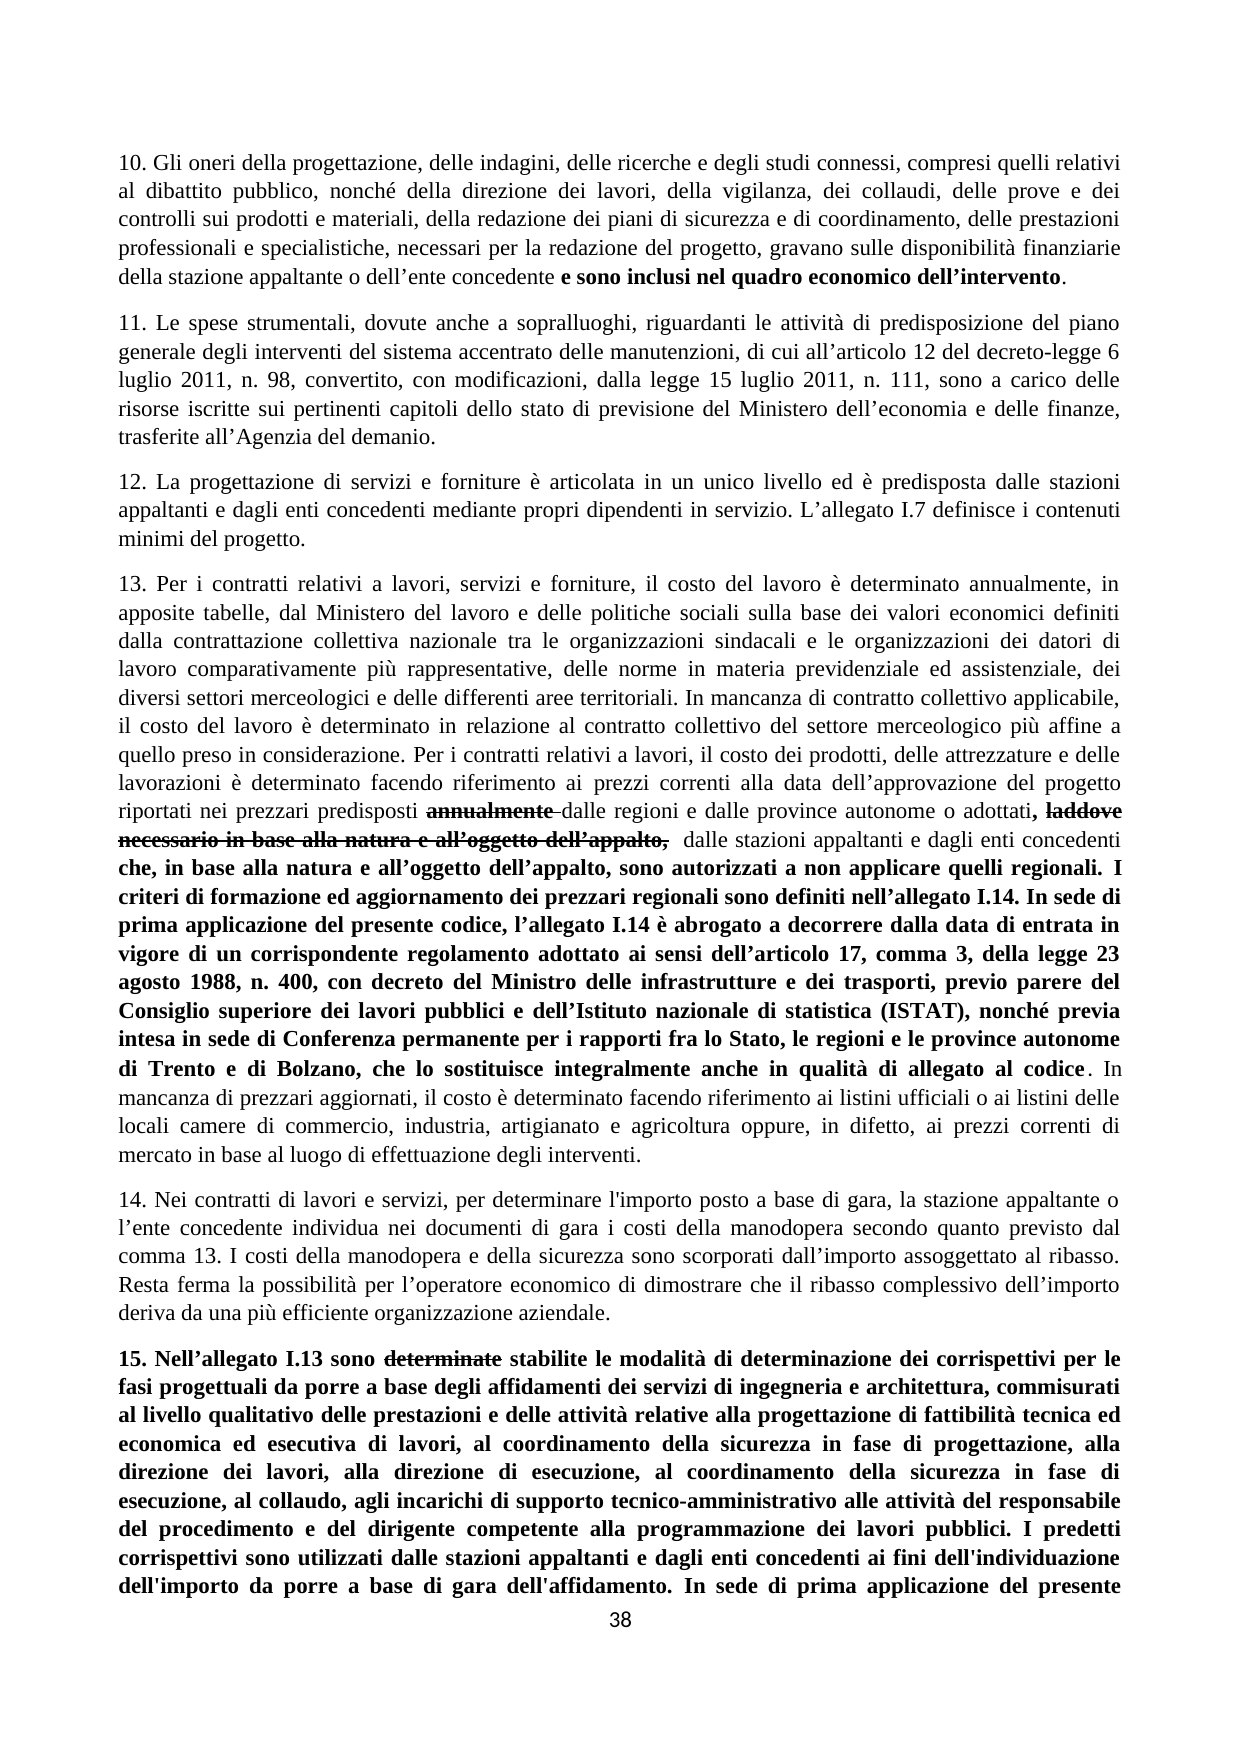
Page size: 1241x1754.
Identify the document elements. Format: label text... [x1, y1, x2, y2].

text 10. Gli oneri della progettazione, delle indagini, delle ricerche e degli studi connessi, compresi quelli relativi al dibattito pubblico, nonché della direzione dei lavori, della vigilanza, dei collaudi, delle prove e dei controlli sui prodotti e materiali, della redazione dei piani di sicurezza e di coordinamento, delle prestazioni professionali e specialistiche, necessari per la redazione del progetto, gravano sulle disponibilità finanziarie della stazione appaltante o dell’ente concedente e sono inclusi nel quadro economico dell’intervento. [118, 148, 1122, 290]
text 12. La progettazione di servizi e forniture è articolata in un unico livello ed è predisposta dalle stazioni appaltanti e dagli enti concedenti mediante propri dipendenti in servizio. L’allegato I.7 definisce i contenuti minimi del progetto. [118, 468, 1122, 551]
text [118, 1344, 1122, 1598]
text 14. Nei contratti di lavori e servizi, per determinare l'importo posto a base di gara, la stazione appaltante o l’ente concedente individua nei documenti di gara i costi della manodopera secondo quanto previsto dal comma 13. I costi della manodopera e della sicurezza sono scorporati dall’importo assoggettato al ribasso. Resta ferma la possibilità per l’operatore economico di dimostrare che il ribasso complessivo dell’importo deriva da una più efficiente organizzazione aziendale. [118, 1186, 1122, 1326]
text 13. Per i contratti relativi a lavori, servizi e forniture, il costo del lavoro è determinato annualmente, in apposite tabelle, dal Ministero del lavoro e delle politiche sociali sulla base dei valori economici definiti dalla contrattazione collettiva nazionale tra le organizzazioni sindacali e le organizzazioni dei datori di lavoro comparativamente più rappresentative, delle norme in materia previdenziale ed assistenziale, dei diversi settori merceologici e delle differenti aree territoriali. In mancanza di contratto collettivo applicabile, il costo del lavoro è determinato in relazione al contratto collettivo del settore merceologico più affine a quello preso in considerazione. Per i contratti relativi a lavori, il costo dei prodotti, delle attrezzature e delle lavorazioni è determinato facendo riferimento ai prezzi correnti alla data dell’approvazione del progetto riportati nei prezzari predisposti annualmente dalle regioni e dalle province autonome o adottati, laddove necessario in base alla natura e all’oggetto dell’appalto, dalle stazioni appaltanti e dagli enti concedenti che, in base alla natura e all’oggetto dell’appalto, sono autorizzati a non applicare quelli regionali. I criteri di formazione ed aggiornamento dei prezzari regionali sono definiti nell’allegato I.14. In sede di prima applicazione del presente codice, l’allegato I.14 è abrogato a decorrere dalla data di entrata in vigore di un corrispondente regolamento adottato ai sensi dell’articolo 17, comma 3, della legge 23 agosto 1988, n. 400, con decreto del Ministro delle infrastrutture e dei trasporti, previo parere del Consiglio superiore dei lavori pubblici e dell’Istituto nazionale di statistica (ISTAT), nonché previa intesa in sede di Conferenza permanente per i rapporti fra lo Stato, le regioni e le province autonome di Trento e di Bolzano, che lo sostituisce integralmente anche in qualità di allegato al codice. In mancanza di prezzari aggiornati, il costo è determinato facendo riferimento ai listini ufficiali o ai listini delle locali camere di commercio, industria, artigianato e agricoltura oppure, in difetto, ai prezzi correnti di mercato in base al luogo di effettuazione degli interventi. [118, 570, 1122, 1167]
text 11. Le spese strumentali, dovute anche a sopralluoghi, riguardanti le attività di predisposizione del piano generale degli interventi del sistema accentrato delle manutenzioni, di cui all’articolo 12 del decreto-legge 6 luglio 2011, n. 98, convertito, con modificazioni, dalla legge 15 luglio 2011, n. 111, sono a carico delle risorse iscritte sui pertinenti capitoli dello stato di previsione del Ministero dell’economia e delle finanze, trasferite all’Agenzia del demanio. [118, 309, 1122, 449]
